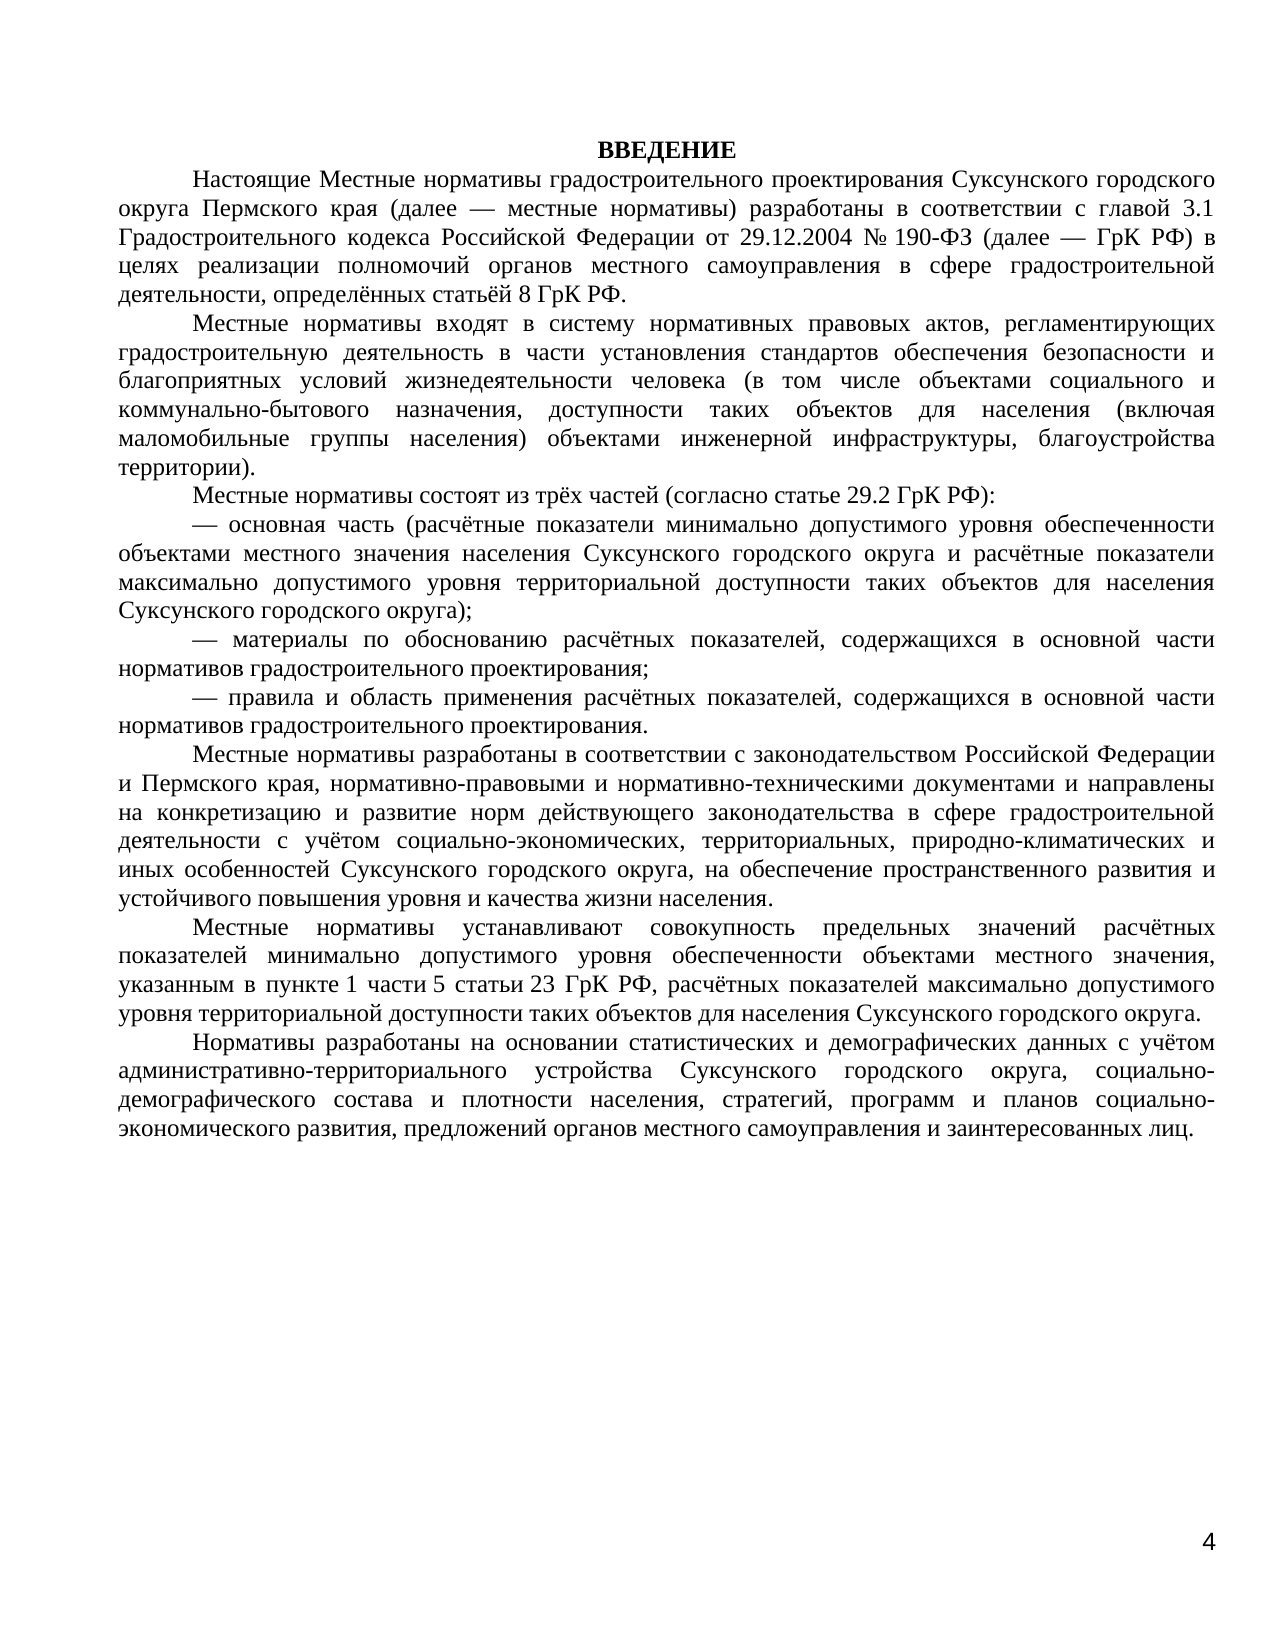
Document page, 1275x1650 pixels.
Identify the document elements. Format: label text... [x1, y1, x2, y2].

text — материалы по обоснованию расчётных показателей, содержащихся в основной части нормативов градостроительного проектирования; [118, 624, 1216, 682]
text — основная часть (расчётные показатели минимально допустимого уровня обеспеченности объектами местного значения населения Суксунского городского округа и расчётные показатели максимально допустимого уровня территориальной доступности таких объектов для населения Суксунского городского округа); [118, 509, 1216, 624]
text Введение [118, 136, 1216, 164]
text Местные нормативы входят в систему нормативных правовых актов, регламентирующих градостроительную деятельность в части установления стандартов обеспечения безопасности и благоприятных условий жизнедеятельности человека (в том числе объектами социального и коммунально-бытового назначения, доступности таких объектов для населения (включая маломобильные группы населения) объектами инженерной инфраструктуры, благоустройства территории). [118, 308, 1216, 481]
text Нормативы разработаны на основании статистических и демографических данных с учётом административно-территориального устройства Суксунского городского округа, социально-демографического состава и плотности населения, стратегий, программ и планов социально-экономического развития, предложений органов местного самоуправления и заинтересованных лиц. [118, 1027, 1216, 1142]
text Местные нормативы разработаны в соответствии с законодательством Российской Федерации и Пермского края, нормативно-правовыми и нормативно-техническими документами и направлены на конкретизацию и развитие норм действующего законодательства в сфере градостроительной деятельности с учётом социально-экономических, территориальных, природно-климатических и иных особенностей Суксунского городского округа, на обеспечение пространственного развития и устойчивого повышения уровня и качества жизни населения. [118, 739, 1216, 912]
text Настоящие Местные нормативы градостроительного проектирования Суксунского городского округа Пермского края (далее — местные нормативы) разработаны в соответствии с главой 3.1 Градостроительного кодекса Российской Федерации от 29.12.2004 № 190-ФЗ (далее — ГрК РФ) в целях реализации полномочий органов местного самоуправления в сфере градостроительной деятельности, определённых статьёй 8 ГрК РФ. [118, 164, 1216, 308]
text Местные нормативы устанавливают совокупность предельных значений расчётных показателей минимально допустимого уровня обеспеченности объектами местного значения, указанным в пункте 1 части 5 статьи 23 ГрК РФ, расчётных показателей максимально допустимого уровня территориальной доступности таких объектов для населения Суксунского городского округа. [118, 912, 1216, 1027]
text Местные нормативы состоят из трёх частей (согласно статье 29.2 ГрК РФ): [118, 481, 1216, 509]
text — правила и область применения расчётных показателей, содержащихся в основной части нормативов градостроительного проектирования. [118, 682, 1216, 739]
